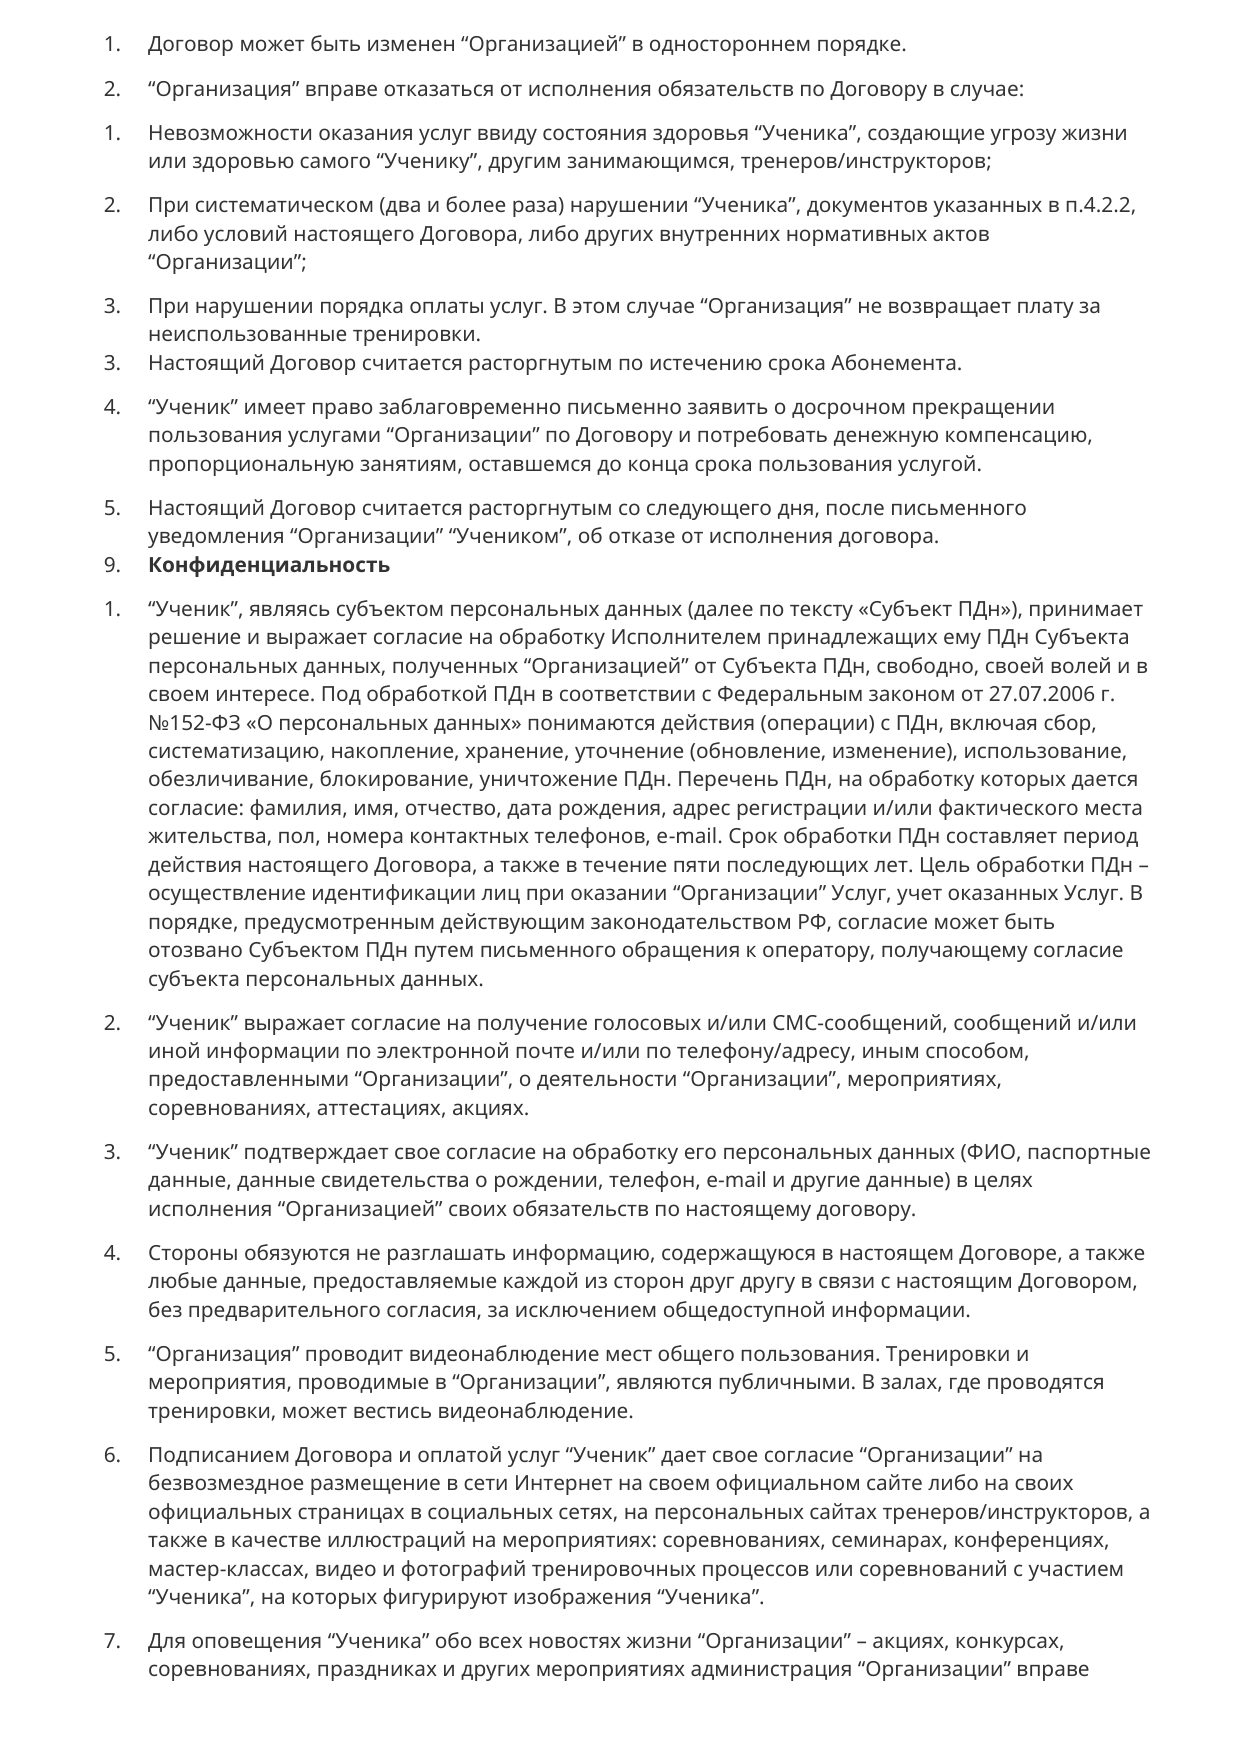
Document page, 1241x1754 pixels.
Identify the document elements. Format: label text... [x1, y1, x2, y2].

list “Ученик”, являясь субъектом персональных данных (далее по тексту «Субъект ПДн»), принимает решение и выражает согласие на обработку Исполнителем принадлежащих ему ПДн Субъекта персональных данных, полученных “Организацией” от Субъекта ПДн, свободно, своей волей и в своем интересе. Под обработкой ПДн в соответствии с Федеральным законом от 27.07.2006 г. №152-ФЗ «О персональных данных» понимаются действия (операции) с ПДн, включая сбор, систематизацию, накопление, хранение, уточнение (обновление, изменение), использование, обезличивание, блокирование, уничтожение ПДн. Перечень ПДн, на обработку которых дается согласие: фамилия, имя, отчество, дата рождения, адрес регистрации и/или фактического места жительства, пол, номера контактных телефонов, e-mail. Срок обработки ПДн составляет период действия настоящего Договора, а также в течение пяти последующих лет. Цель обработки ПДн – осуществление идентификации лиц при оказании “Организации” Услуг, учет оказанных Услуг. В порядке, предусмотренным действующим законодательством РФ, согласие может быть отозвано Субъектом ПДн путем письменного обращения к оператору, получающему согласие субъекта персональных данных. [103, 594, 1152, 992]
list “Ученик” подтверждает свое согласие на обработку его персональных данных (ФИО, паспортные данные, данные свидетельства о рождении, телефон, e-mail и другие данные) в целях исполнения “Организацией” своих обязательств по настоящему договору. [103, 1137, 1152, 1222]
list “Ученик” выражает согласие на получение голосовых и/или СМС-сообщений, сообщений и/или иной информации по электронной почте и/или по телефону/адресу, иным способом, предоставленными “Организации”, о деятельности “Организации”, мероприятиях, соревнованиях, аттестациях, акциях. [103, 1008, 1152, 1121]
list “Организация” проводит видеонаблюдение мест общего пользования. Тренировки и мероприятия, проводимые в “Организации”, являются публичными. В залах, где проводятся тренировки, может вестись видеонаблюдение. [103, 1339, 1152, 1424]
list “Ученик” имеет право заблаговременно письменно заявить о досрочном прекращении пользования услугами “Организации” по Договору и потребовать денежную компенсацию, пропорциональную занятиям, оставшемся до конца срока пользования услугой. [103, 392, 1152, 477]
list При систематическом (два и более раза) нарушении “Ученика”, документов указанных в п.4.2.2, либо условий настоящего Договора, либо других внутренних нормативных актов “Организации”; [103, 190, 1152, 276]
list При нарушении порядка оплаты услуг. В этом случае “Организация” не возвращает плату за неиспользованные тренировки. [103, 291, 1152, 348]
list Стороны обязуются не разглашать информацию, содержащуюся в настоящем Договоре, а также любые данные, предоставляемые каждой из сторон друг другу в связи с настоящим Договором, без предварительного согласия, за исключением общедоступной информации. [103, 1238, 1152, 1323]
list Невозможности оказания услуг ввиду состояния здоровья “Ученика”, создающие угрозу жизни или здоровью самого “Ученику”, другим занимающимся, тренеров/инструкторов; [103, 118, 1152, 174]
list Настоящий Договор считается расторгнутым по истечению срока Абонемента. [103, 348, 1152, 376]
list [103, 1626, 1152, 1683]
list Настоящий Договор считается расторгнутым со следующего дня, после письменного уведомления “Организации” “Учеником”, об отказе от исполнения договора. [103, 493, 1152, 550]
list “Организация” вправе отказаться от исполнения обязательств по Договору в случае: [103, 74, 1152, 102]
list Подписанием Договора и оплатой услуг “Ученик” дает свое согласие “Организации” на безвозмездное размещение в сети Интернет на своем официальном сайте либо на своих официальных страницах в социальных сетях, на персональных сайтах тренеров/инструкторов, а также в качестве иллюстраций на мероприятиях: соревнованиях, семинарах, конференциях, мастер-классах, видео и фотографий тренировочных процессов или соревнований с участием “Ученика”, на которых фигурируют изображения “Ученика”. [103, 1440, 1152, 1611]
list Договор может быть изменен “Организацией” в одностороннем порядке. [103, 29, 1152, 58]
list Конфиденциальность [103, 550, 1152, 578]
